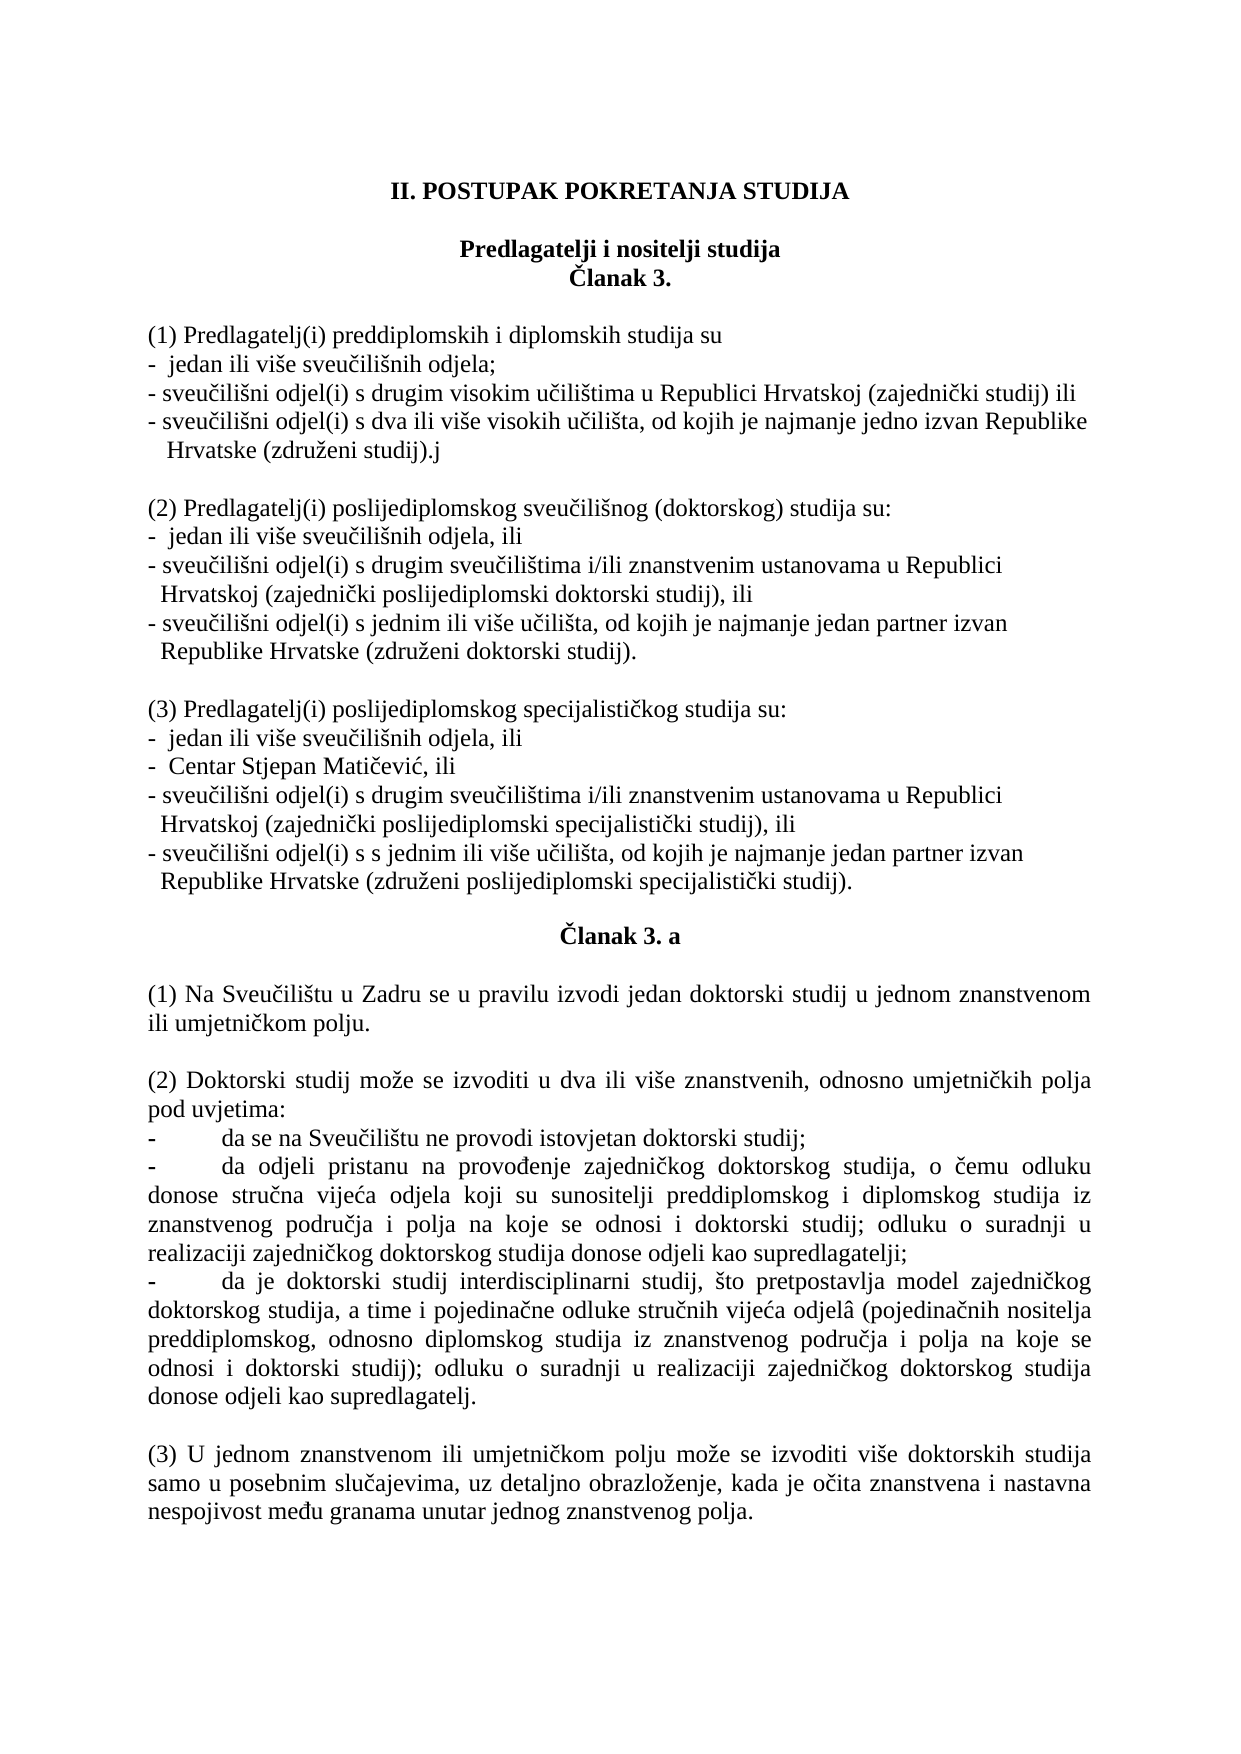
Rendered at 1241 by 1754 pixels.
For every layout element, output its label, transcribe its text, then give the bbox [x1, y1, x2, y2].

text Hrvatskoj (zajednički poslijediplomski doktorski studij), ili [148, 579, 1093, 608]
list da odjeli pristanu na provođenje zajedničkog doktorskog studija, o čemu odluku donose stručna vijeća odjela koji su sunositelji preddiplomskog i diplomskog studija iz znanstvenog područja i polja na koje se odnosi i doktorski studij; odluku o suradnji u realizaciji zajedničkog doktorskog studija donose odjeli kao supredlagatelji; [148, 1151, 1093, 1266]
text (3) Predlagatelj(i) poslijediplomskog specijalističkog studija su: [148, 694, 1093, 723]
text (2) Doktorski studij može se izvoditi u dva ili više znanstvenih, odnosno umjetničkih polja pod uvjetima: [148, 1065, 1093, 1123]
text - jedan ili više sveučilišnih odjela, ili [148, 521, 1093, 550]
text Hrvatske (združeni studij).j [148, 435, 1093, 464]
text (1) Predlagatelj(i) preddiplomskih i diplomskih studija su [148, 320, 1093, 349]
text - sveučilišni odjel(i) s drugim sveučilištima i/ili znanstvenim ustanovama u Republici [148, 550, 1093, 579]
text Članak 3. [148, 263, 1093, 291]
text Republike Hrvatske (združeni poslijediplomski specijalistički studij). [148, 866, 1093, 895]
text Predlagatelji i nositelji studija [148, 234, 1093, 263]
text - jedan ili više sveučilišnih odjela; [148, 349, 1093, 378]
text Hrvatskoj (zajednički poslijediplomski specijalistički studij), ili [148, 809, 1093, 838]
text II. POSTUPAK POKRETANJA STUDIJA [148, 176, 1093, 205]
text - sveučilišni odjel(i) s s jednim ili više učilišta, od kojih je najmanje jedan partner izvan [148, 838, 1093, 866]
text - jedan ili više sveučilišnih odjela, ili [148, 723, 1093, 751]
text - sveučilišni odjel(i) s dva ili više visokih učilišta, od kojih je najmanje jedno izvan Republike [148, 406, 1093, 435]
text Republike Hrvatske (združeni doktorski studij). [148, 636, 1093, 665]
list da je doktorski studij interdisciplinarni studij, što pretpostavlja model zajedničkog doktorskog studija, a time i pojedinačne odluke stručnih vijeća odjelâ (pojedinačnih nositelja preddiplomskog, odnosno diplomskog studija iz znanstvenog područja i polja na koje se odnosi i doktorski studij); odluku o suradnji u realizaciji zajedničkog doktorskog studija donose odjeli kao supredlagatelj. [148, 1266, 1093, 1410]
text - sveučilišni odjel(i) s drugim sveučilištima i/ili znanstvenim ustanovama u Republici [148, 780, 1093, 809]
text (2) Predlagatelj(i) poslijediplomskog sveučilišnog (doktorskog) studija su: [148, 493, 1093, 521]
text Članak 3. a [148, 921, 1093, 950]
text (1) Na Sveučilištu u Zadru se u pravilu izvodi jedan doktorski studij u jednom znanstvenom ili umjetničkom polju. [148, 979, 1093, 1036]
text (3) U jednom znanstvenom ili umjetničkom polju može se izvoditi više doktorskih studija samo u posebnim slučajevima, uz detaljno obrazloženje, kada je očita znanstvena i nastavna nespojivost među granama unutar jednog znanstvenog polja. [148, 1439, 1093, 1525]
list da se na Sveučilištu ne provodi istovjetan doktorski studij; [148, 1123, 1093, 1151]
text - sveučilišni odjel(i) s jednim ili više učilišta, od kojih je najmanje jedan partner izvan [148, 608, 1093, 636]
text - Centar Stjepan Matičević, ili [148, 751, 1093, 780]
text - sveučilišni odjel(i) s drugim visokim učilištima u Republici Hrvatskoj (zajednički studij) ili [148, 378, 1093, 406]
